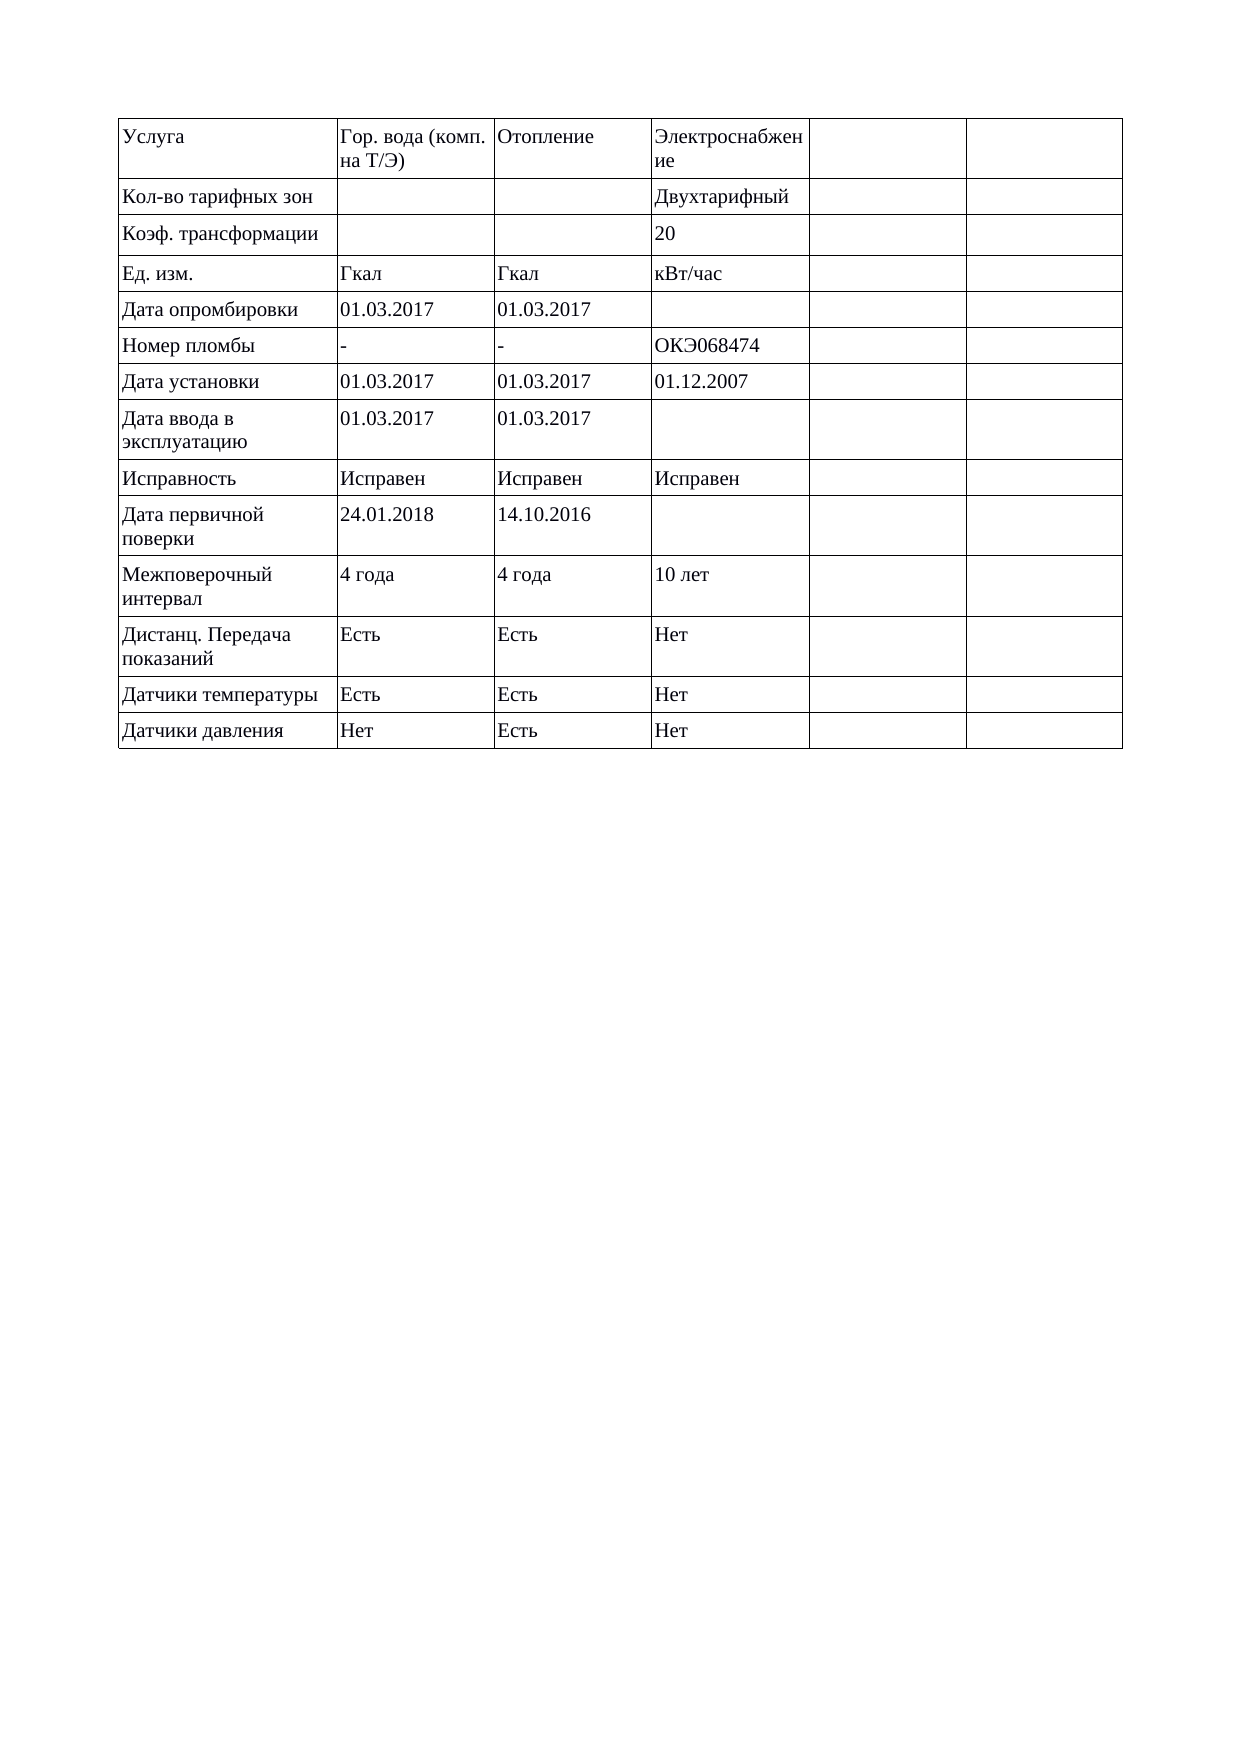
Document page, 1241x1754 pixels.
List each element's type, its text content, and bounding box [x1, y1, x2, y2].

table_cell 24.01.2018 [338, 496, 494, 555]
table_cell Есть [495, 617, 651, 676]
table_cell - [338, 328, 494, 363]
table_cell 4 года [495, 556, 651, 616]
table_cell [810, 460, 966, 495]
table_cell кВт/час [652, 256, 809, 291]
table_cell [967, 364, 1122, 399]
table_cell [810, 556, 966, 616]
table_cell [967, 328, 1122, 363]
table_cell [967, 460, 1122, 495]
table_cell 14.10.2016 [495, 496, 651, 555]
table_cell [967, 119, 1122, 178]
table_cell Дата ввода в эксплуатацию [119, 400, 337, 459]
table_cell Есть [338, 677, 494, 712]
table_cell [810, 400, 966, 459]
table_cell Нет [338, 713, 494, 748]
table_cell [810, 256, 966, 291]
table_cell Исправен [495, 460, 651, 495]
table_cell [810, 617, 966, 676]
table_cell [810, 713, 966, 748]
table_cell [652, 292, 809, 327]
table_cell Электроснабжение [652, 119, 809, 178]
table_cell [810, 215, 966, 255]
table_cell 01.03.2017 [338, 400, 494, 459]
table_cell Гор. вода (комп. на Т/Э) [338, 119, 494, 178]
table_cell Дата первичной поверки [119, 496, 337, 555]
table_cell Дистанц. Передача показаний [119, 617, 337, 676]
table_cell Исправен [652, 460, 809, 495]
table_cell [652, 496, 809, 555]
table_cell 4 года [338, 556, 494, 616]
table_cell Есть [338, 617, 494, 676]
table_cell [810, 364, 966, 399]
table_cell [967, 713, 1122, 748]
table_cell Нет [652, 713, 809, 748]
table_cell Гкал [338, 256, 494, 291]
table_cell [810, 119, 966, 178]
table_cell [810, 328, 966, 363]
table_cell [652, 400, 809, 459]
table_cell Нет [652, 677, 809, 712]
table_cell [967, 179, 1122, 214]
table_cell [967, 556, 1122, 616]
table_cell [810, 292, 966, 327]
table_cell Гкал [495, 256, 651, 291]
table_cell Есть [495, 713, 651, 748]
table_cell 01.03.2017 [495, 364, 651, 399]
table_cell Дата опромбировки [119, 292, 337, 327]
table_cell [967, 496, 1122, 555]
table_cell Коэф. трансформации [119, 215, 337, 255]
table_cell Услуга [119, 119, 337, 178]
table_cell 10 лет [652, 556, 809, 616]
table_cell Исправен [338, 460, 494, 495]
table_cell Номер пломбы [119, 328, 337, 363]
table_cell ОКЭ068474 [652, 328, 809, 363]
table_cell Отопление [495, 119, 651, 178]
table_cell 01.03.2017 [338, 292, 494, 327]
table_cell [810, 677, 966, 712]
table_cell [338, 179, 494, 214]
table_cell 01.12.2007 [652, 364, 809, 399]
table_cell [967, 677, 1122, 712]
table_cell [967, 256, 1122, 291]
table_cell Ед. изм. [119, 256, 337, 291]
table_cell 01.03.2017 [338, 364, 494, 399]
table_cell [967, 617, 1122, 676]
table_cell [967, 400, 1122, 459]
table_cell [495, 179, 651, 214]
table_cell Датчики температуры [119, 677, 337, 712]
table_cell [967, 292, 1122, 327]
table_cell Исправность [119, 460, 337, 495]
table_cell Нет [652, 617, 809, 676]
table_cell 01.03.2017 [495, 292, 651, 327]
table_cell Есть [495, 677, 651, 712]
table_cell 20 [652, 215, 809, 255]
table_cell [810, 179, 966, 214]
table_cell Кол-во тарифных зон [119, 179, 337, 214]
table_cell Дата установки [119, 364, 337, 399]
table_cell [810, 496, 966, 555]
table_cell [967, 215, 1122, 255]
table_cell Датчики давления [119, 713, 337, 748]
table_cell [495, 215, 651, 255]
table_cell Межповерочный интервал [119, 556, 337, 616]
table_cell 01.03.2017 [495, 400, 651, 459]
table_cell Двухтарифный [652, 179, 809, 214]
table_cell [338, 215, 494, 255]
table_cell - [495, 328, 651, 363]
